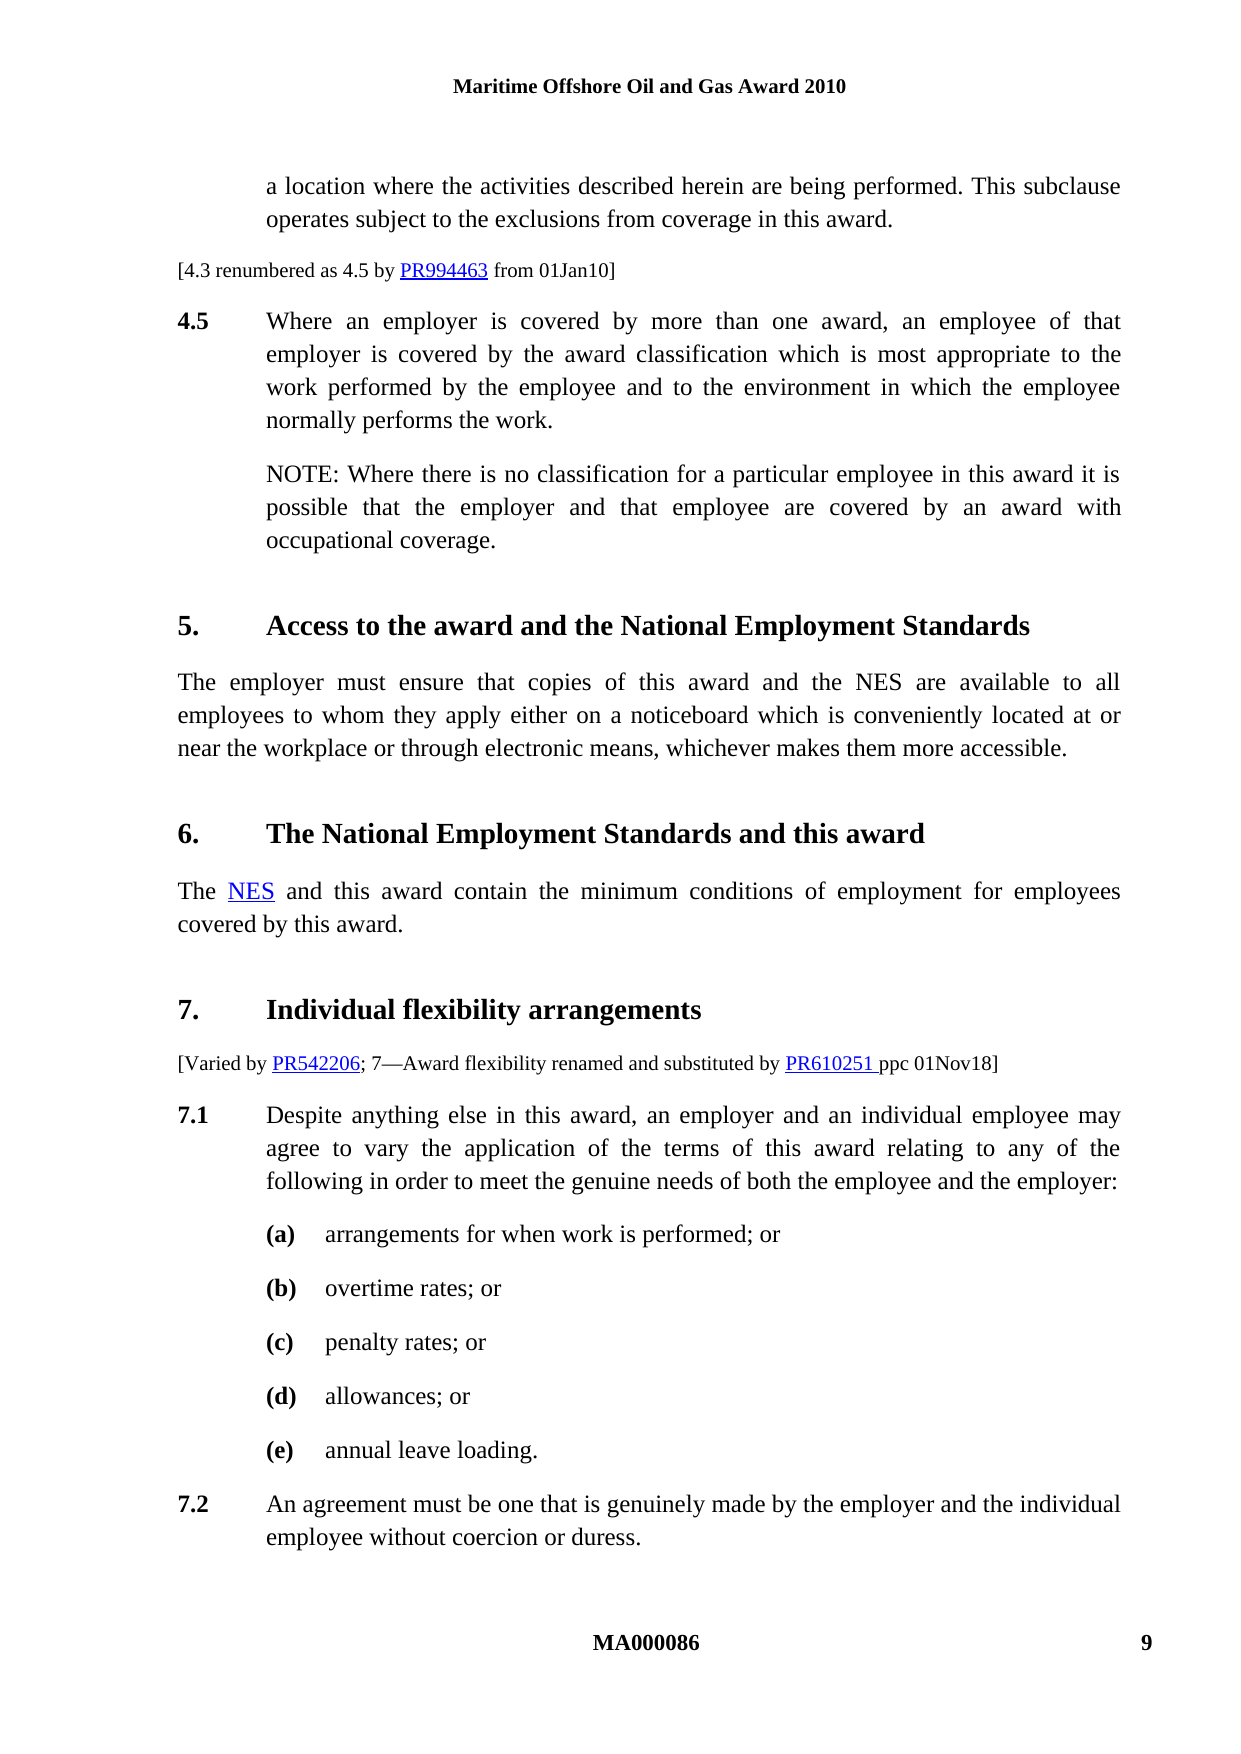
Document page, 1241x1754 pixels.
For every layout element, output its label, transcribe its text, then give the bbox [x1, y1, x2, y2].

text annual leave loading. [266, 1435, 1122, 1464]
text Individual flexibility arrangements [177, 992, 1122, 1025]
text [177, 171, 1122, 232]
text [4.3 renumbered as 4.5 by PR994463 from 01Jan10] [177, 258, 1122, 282]
text NOTE: Where there is no classification for a particular employee in this award it is possible that the employer and that employee are covered by an award with occupational coverage. [266, 459, 1122, 554]
text allowances; or [266, 1381, 1122, 1410]
text The NES and this award contain the minimum conditions of employment for employees covered by this award. [177, 876, 1122, 938]
text arrangements for when work is performed; or [266, 1219, 1122, 1248]
text Access to the award and the National Employment Standards [177, 608, 1122, 642]
text penalty rates; or [266, 1327, 1122, 1356]
text overtime rates; or [266, 1273, 1122, 1302]
text An agreement must be one that is genuinely made by the employer and the individual employee without coercion or duress. [177, 1489, 1122, 1551]
text The National Employment Standards and this award [177, 816, 1122, 850]
text [Varied by PR542206; 7—Award flexibility renamed and substituted by PR610251 ppc 01Nov18] [177, 1051, 1122, 1075]
text The employer must ensure that copies of this award and the NES are available to all employees to whom they apply either on a noticeboard which is conveniently located at or near the workplace or through electronic means, whichever makes them more accessible. [177, 667, 1122, 762]
text Where an employer is covered by more than one award, an employee of that employer is covered by the award classification which is most appropriate to the work performed by the employee and to the environment in which the employee normally performs the work. [177, 306, 1122, 434]
text Despite anything else in this award, an employer and an individual employee may agree to vary the application of the terms of this award relating to any of the following in order to meet the genuine needs of both the employee and the employer: [177, 1100, 1122, 1194]
